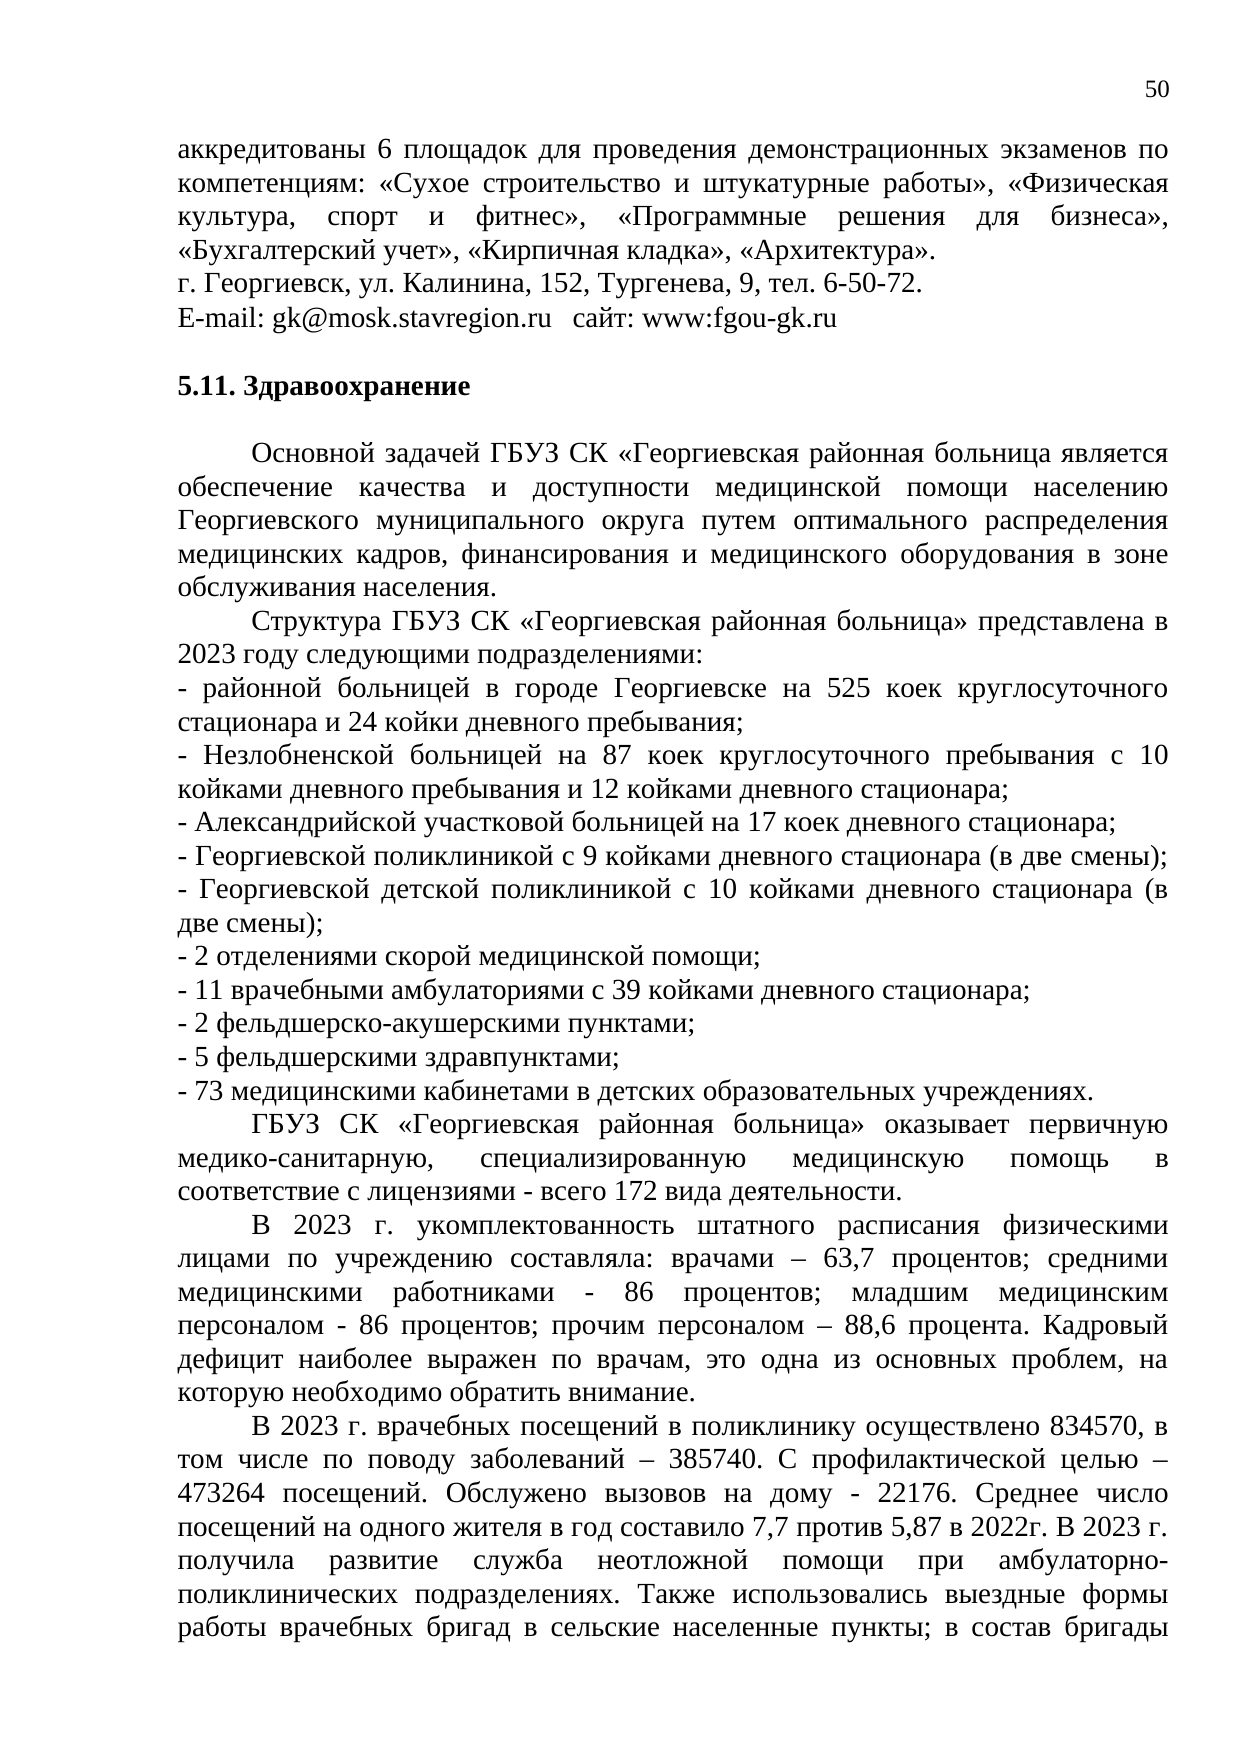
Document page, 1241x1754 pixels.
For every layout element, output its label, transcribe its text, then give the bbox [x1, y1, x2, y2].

text 5.11. Здравоохранение [177, 368, 1169, 402]
text В 2023 г. укомплектованность штатного расписания физическими лицами по учреждению составляла: врачами – 63,7 процентов; средними медицинскими работниками - 86 процентов; младшим медицинским персоналом - 86 процентов; прочим персоналом – 88,6 процента. Кадровый дефицит наиболее выражен по врачам, это одна из основных проблем, на которую необходимо обратить внимание. [177, 1207, 1169, 1408]
text - Незлобненской больницей на 87 коек круглосуточного пребывания с 10 койками дневного пребывания и 12 койками дневного стационара; [177, 737, 1169, 804]
text - Александрийской участковой больницей на 17 коек дневного стационара; [177, 804, 1169, 838]
text - 2 отделениями скорой медицинской помощи; [177, 938, 1169, 972]
text E-mail: gk@mosk.stavregion.ru сайт: www:fgou-gk.ru [177, 299, 1169, 335]
text - районной больницей в городе Георгиевске на 525 коек круглосуточного стационара и 24 койки дневного пребывания; [177, 670, 1169, 737]
text г. Георгиевск, ул. Калинина, 152, Тургенева, 9, тел. 6-50-72. [177, 266, 1169, 299]
text Основной задачей ГБУЗ СК «Георгиевская районная больница является обеспечение качества и доступности медицинской помощи населению Георгиевского муниципального округа путем оптимального распределения медицинских кадров, финансирования и медицинского оборудования в зоне обслуживания населения. [177, 435, 1169, 603]
text - 73 медицинскими кабинетами в детских образовательных учреждениях. [177, 1073, 1169, 1106]
text - 5 фельдшерскими здравпунктами; [177, 1039, 1169, 1073]
text ГБУЗ СК «Георгиевская районная больница» оказывает первичную медико-санитарную, специализированную медицинскую помощь в соответствие с лицензиями - всего 172 вида деятельности. [177, 1106, 1169, 1207]
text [177, 131, 1169, 266]
text Структура ГБУЗ СК «Георгиевская районная больница» представлена в 2023 году следующими подразделениями: [177, 603, 1169, 670]
text - 11 врачебными амбулаториями с 39 койками дневного стационара; [177, 972, 1169, 1006]
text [177, 1408, 1169, 1643]
text - Георгиевской поликлиникой с 9 койками дневного стационара (в две смены); - Георгиевской детской поликлиникой с 10 койками дневного стационара (в две смены); [177, 838, 1169, 938]
text - 2 фельдшерско-акушерскими пунктами; [177, 1006, 1169, 1039]
